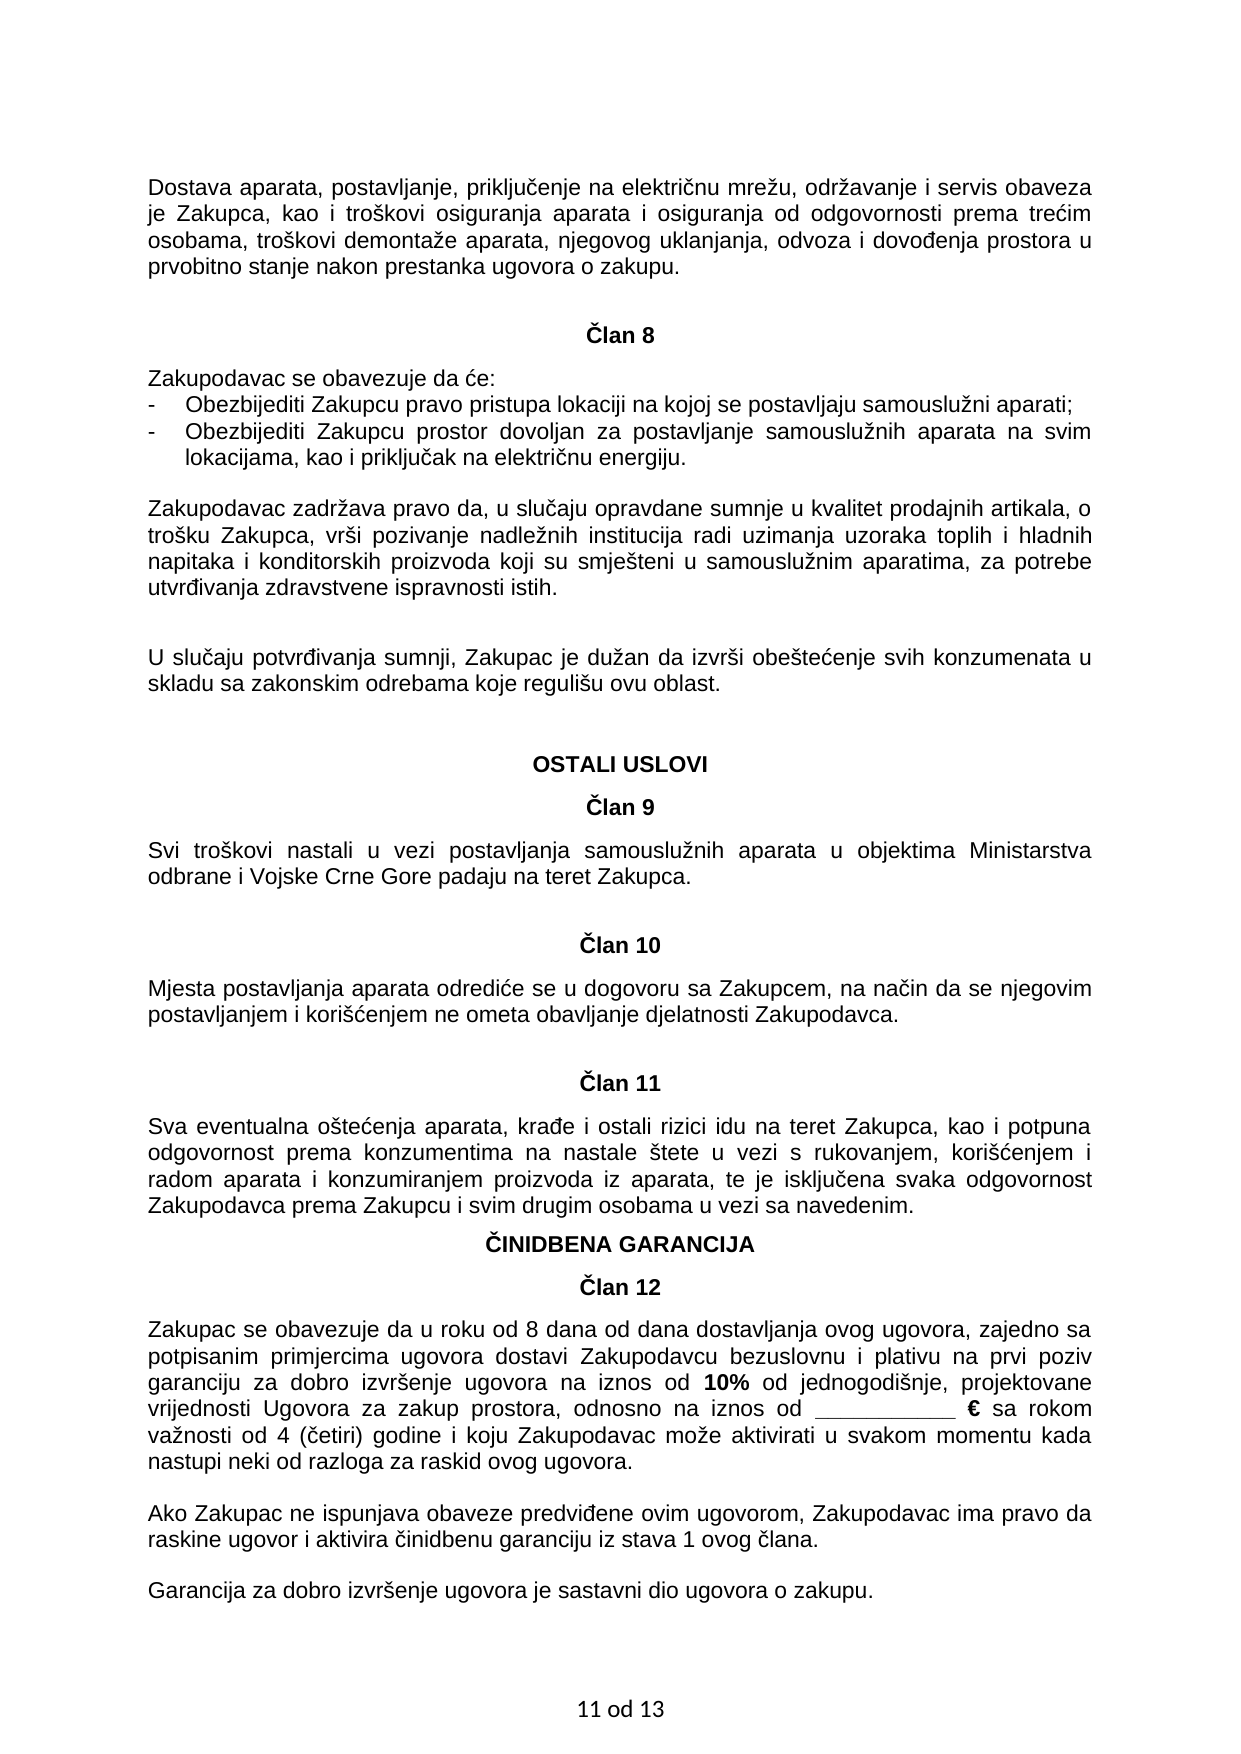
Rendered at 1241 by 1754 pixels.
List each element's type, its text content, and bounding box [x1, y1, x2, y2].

list Ako Zakupac ne ispunjava obaveze predviđene ovim ugovorom, Zakupodavac ima pravo da raskine ugovor i aktivira činidbenu garanciju iz stava 1 ovog člana. [148, 1499, 1092, 1552]
list Zakupac se obavezuje da u roku od 8 dana od dana dostavljanja ovog ugovora, zajedno sa potpisanim primjercima ugovora dostavi Zakupodavcu bezuslovnu i plativu na prvi poziv garanciju za dobro izvršenje ugovora na iznos od 10% od jednogodišnje, projektovane vrijednosti Ugovora za zakup prostora, odnosno na iznos od ___________ € sa rokom važnosti od 4 (četiri) godine i koju Zakupodavac može aktivirati u svakom momentu kada nastupi neki od razloga za raskid ovog ugovora. [148, 1316, 1092, 1474]
text Zakupodavac se obavezuje da će: [148, 365, 1092, 391]
list Mjesta postavljanja aparata odrediće se u dogovoru sa Zakupcem, na način da se njegovim postavljanjem i korišćenjem ne ometa obavljanje djelatnosti Zakupodavca. [148, 975, 1092, 1028]
text Član 11 [148, 1070, 1092, 1097]
text OSTALI USLOVI [148, 751, 1092, 778]
text Član 12 [148, 1274, 1092, 1300]
subtitle Zakupodavac zadržava pravo da, u slučaju opravdane sumnje u kvalitet prodajnih artikala, o trošku Zakupca, vrši pozivanje nadležnih institucija radi uzimanja uzoraka toplih i hladnih napitaka i konditorskih proizvoda koji su smješteni u samouslužnim aparatima, za potrebe utvrđivanja zdravstvene ispravnosti istih. [148, 495, 1092, 601]
list Obezbijediti Zakupcu pravo pristupa lokaciji na kojoj se postavljaju samouslužni aparati; [148, 391, 1092, 418]
text Član 10 [148, 932, 1092, 958]
text Član 8 [148, 322, 1092, 348]
text Član 9 [148, 794, 1092, 820]
list Svi troškovi nastali u vezi postavljanja samouslužnih aparata u objektima Ministarstva odbrane i Vojske Crne Gore padaju na teret Zakupca. [148, 837, 1092, 889]
list Obezbijediti Zakupcu prostor dovoljan za postavljanje samouslužnih aparata na svim lokacijama, kao i priključak na električnu energiju. [148, 418, 1092, 470]
list Sva eventualna oštećenja aparata, krađe i ostali rizici idu na teret Zakupca, kao i potpuna odgovornost prema konzumentima na nastale štete u vezi s rukovanjem, korišćenjem i radom aparata i konzumiranjem proizvoda iz aparata, te je isključena svaka odgovornost Zakupodavca prema Zakupcu i svim drugim osobama u vezi sa navedenim. [148, 1113, 1092, 1218]
text U slučaju potvrđivanja sumnji, Zakupac je dužan da izvrši obeštećenje svih konzumenata u skladu sa zakonskim odrebama koje regulišu ovu oblast. [148, 643, 1092, 696]
list Dostava aparata, postavljanje, priključenje na električnu mrežu, održavanje i servis obaveza je Zakupca, kao i troškovi osiguranja aparata i osiguranja od odgovornosti prema trećim osobama, troškovi demontaže aparata, njegovog uklanjanja, odvoza i dovođenja prostora u prvobitno stanje nakon prestanka ugovora o zakupu. [148, 174, 1092, 279]
list Garancija za dobro izvršenje ugovora je sastavni dio ugovora o zakupu. [148, 1577, 1092, 1603]
text ČINIDBENA GARANCIJA [148, 1231, 1092, 1257]
